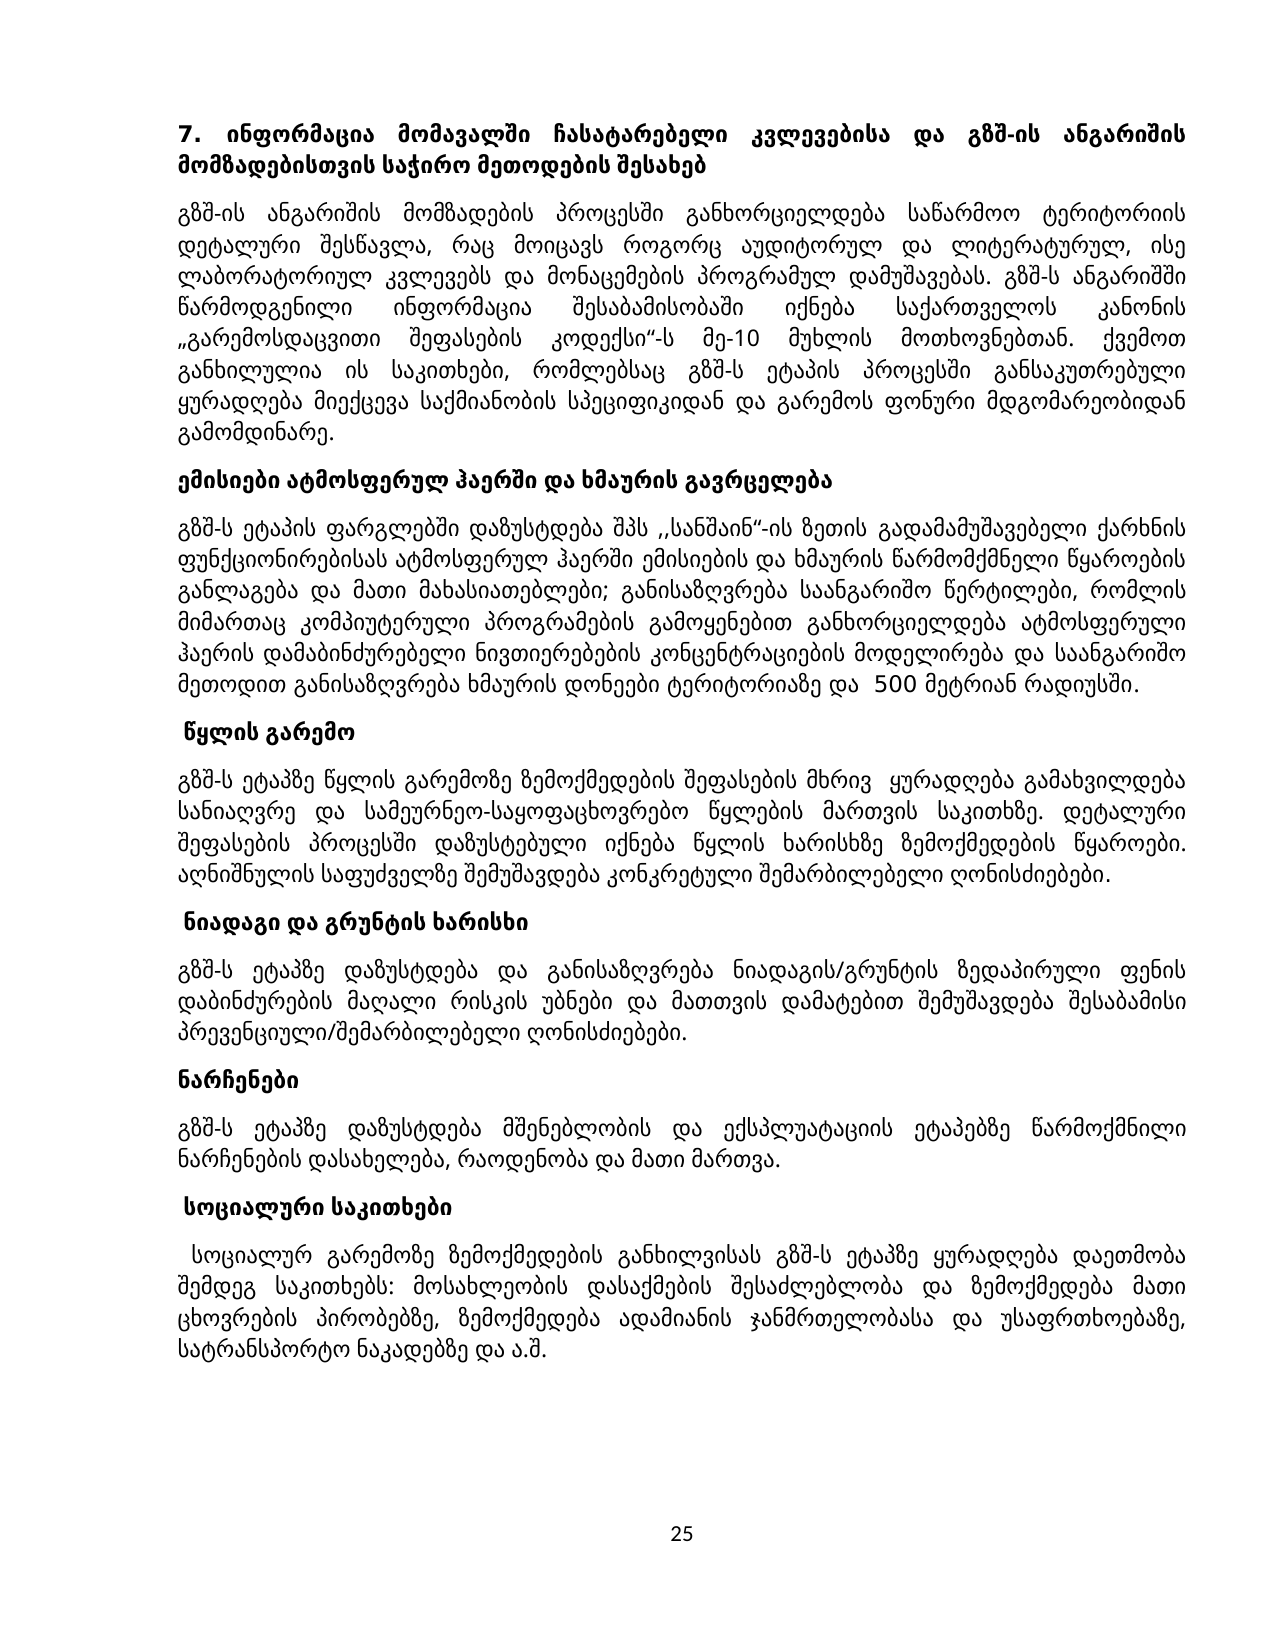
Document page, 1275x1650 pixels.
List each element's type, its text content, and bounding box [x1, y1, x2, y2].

text გზშ-ს ეტაპზე წყლის გარემოზე ზემოქმედების შეფასების მხრივ ყურადღება გამახვილდება სანიაღვრე და სამეურნეო-საყოფაცხოვრებო წყლების მართვის საკითხზე. დეტალური შეფასების პროცესში დაზუსტებული იქნება წყლის ხარისხზე ზემოქმედების წყაროები. აღნიშნულის საფუძველზე შემუშავდება კონკრეტული შემარბილებელი ღონისძიებები. [177, 764, 1186, 889]
text ნიადაგი და გრუნტის ხარისხი [177, 906, 1186, 937]
text წყლის გარემო [177, 716, 1186, 747]
text სოციალურ გარემოზე ზემოქმედების განხილვისას გზშ-ს ეტაპზე ყურადღება დაეთმობა შემდეგ საკითხებს: მოსახლეობის დასაქმების შესაძლებლობა და ზემოქმედება მათი ცხოვრების პირობებზე, ზემოქმედება ადამიანის ჯანმრთელობასა და უსაფრთხოებაზე, სატრანსპორტო ნაკადებზე და ა.შ. [177, 1239, 1186, 1364]
text 7. ინფორმაცია მომავალში ჩასატარებელი კვლევებისა და გზშ-ის ანგარიშის მომზადებისთვის საჭირო მეთოდების შესახებ [177, 118, 1186, 181]
text გზშ-ს ეტაპის ფარგლებში დაზუსტდება შპს ,,სანშაინ“-ის ზეთის გადამამუშავებელი ქარხნის ფუნქციონირებისას ატმოსფერულ ჰაერში ემისიების და ხმაურის წარმომქმნელი წყაროების განლაგება და მათი მახასიათებლები; განისაზღვრება საანგარიშო წერტილები, რომლის მიმართაც კომპიუტერული პროგრამების გამოყენებით განხორციელდება ატმოსფერული ჰაერის დამაბინძურებელი ნივთიერებების კონცენტრაციების მოდელირება და საანგარიშო მეთოდით განისაზღვრება ხმაურის დონეები ტერიტორიაზე და 500 მეტრიან რადიუსში. [177, 512, 1186, 699]
text ნარჩენები [177, 1064, 1186, 1095]
text გზშ-ს ეტაპზე დაზუსტდება და განისაზღვრება ნიადაგის/გრუნტის ზედაპირული ფენის დაბინძურების მაღალი რისკის უბნები და მათთვის დამატებით შემუშავდება შესაბამისი პრევენციული/შემარბილებელი ღონისძიებები. [177, 953, 1186, 1047]
text სოციალური საკითხები [177, 1191, 1186, 1222]
text გზშ-ს ეტაპზე დაზუსტდება მშენებლობის და ექსპლუატაციის ეტაპებზე წარმოქმნილი ნარჩენების დასახელება, რაოდენობა და მათი მართვა. [177, 1112, 1186, 1174]
text ემისიები ატმოსფერულ ჰაერში და ხმაურის გავრცელება [177, 464, 1186, 495]
text გზშ-ის ანგარიშის მომზადების პროცესში განხორციელდება საწარმოო ტერიტორიის დეტალური შესწავლა, რაც მოიცავს როგორც აუდიტორულ და ლიტერატურულ, ისე ლაბორატორიულ კვლევებს და მონაცემების პროგრამულ დამუშავებას. გზშ-ს ანგარიშში წარმოდგენილი ინფორმაცია შესაბამისობაში იქნება საქართველოს კანონის „გარემოსდაცვითი შეფასების კოდექსი“-ს მე-10 მუხლის მოთხოვნებთან. ქვემოთ განხილულია ის საკითხები, რომლებსაც გზშ-ს ეტაპის პროცესში განსაკუთრებული ყურადღება მიექცევა საქმიანობის სპეციფიკიდან და გარემოს ფონური მდგომარეობიდან გამომდინარე. [177, 197, 1186, 447]
